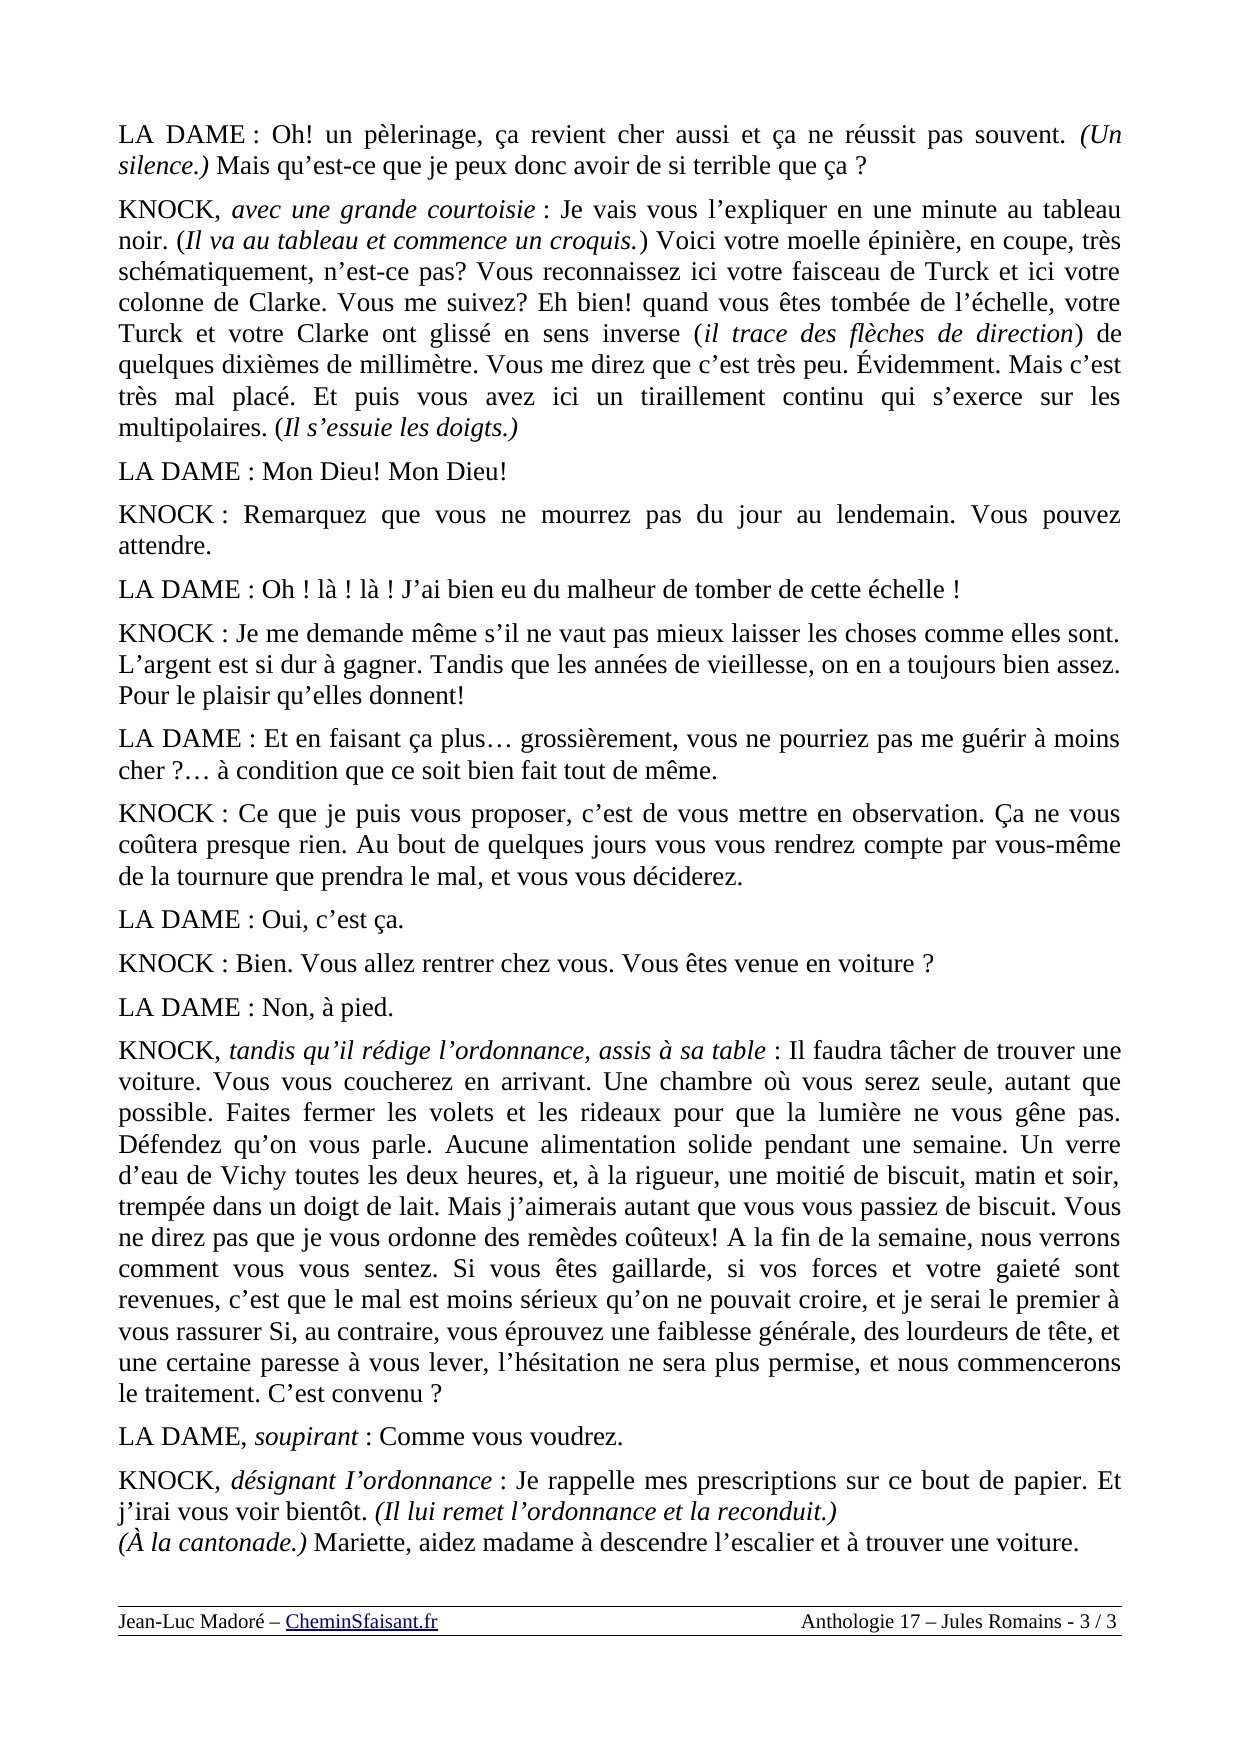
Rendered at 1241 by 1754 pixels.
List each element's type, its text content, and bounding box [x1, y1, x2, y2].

text KNOCK, tandis qu’il rédige l’ordonnance, assis à sa table : Il faudra tâcher de trouver une voiture. Vous vous coucherez en arrivant. Une chambre où vous serez seule, autant que possible. Faites fermer les volets et les rideaux pour que la lumière ne vous gêne pas. Défendez qu’on vous parle. Aucune alimentation solide pendant une semaine. Un verre d’eau de Vichy toutes les deux heures, et, à la rigueur, une moitié de biscuit, matin et soir, trempée dans un doigt de lait. Mais j’aimerais autant que vous vous passiez de biscuit. Vous ne direz pas que je vous ordonne des remèdes coûteux! A la fin de la semaine, nous verrons comment vous vous sentez. Si vous êtes gaillarde, si vos forces et votre gaieté sont revenues, c’est que le mal est moins sérieux qu’on ne pouvait croire, et je serai le premier à vous rassurer Si, au contraire, vous éprouvez une faiblesse générale, des lourdeurs de tête, et une certaine paresse à vous lever, l’hésitation ne sera plus permise, et nous commencerons le traitement. C’est convenu ? [118, 1034, 1122, 1408]
text KNOCK : Bien. Vous allez rentrer chez vous. Vous êtes venue en voiture ? [118, 947, 1122, 978]
text KNOCK : Remarquez que vous ne mourrez pas du jour au lendemain. Vous pouvez attendre. [118, 498, 1122, 561]
text LA DAME : Non, à pied. [118, 991, 1122, 1022]
text LA DAME : Oh ! là ! là ! J’ai bien eu du malheur de tomber de cette échelle ! [118, 573, 1122, 604]
text LA DAME : Mon Dieu! Mon Dieu! [118, 454, 1122, 486]
text KNOCK : Ce que je puis vous proposer, c’est de vous mettre en observation. Ça ne vous coûtera presque rien. Au bout de quelques jours vous vous rendrez compte par vous-même de la tournure que prendra le mal, et vous vous déciderez. [118, 797, 1122, 891]
text LA DAME : Oh! un pèlerinage, ça revient cher aussi et ça ne réussit pas souvent. (Un silence.) Mais qu’est-ce que je peux donc avoir de si terrible que ça ? [118, 118, 1122, 180]
text LA DAME, soupirant : Comme vous voudrez. [118, 1421, 1122, 1452]
text KNOCK, désignant I’ordonnance : Je rappelle mes prescriptions sur ce bout de papier. Et j’irai vous voir bientôt. (Il lui remet l’ordonnance et la reconduit.) [118, 1464, 1122, 1526]
text LA DAME : Et en faisant ça plus… grossièrement, vous ne pourriez pas me guérir à moins cher ?… à condition que ce soit bien fait tout de même. [118, 723, 1122, 785]
text LA DAME : Oui, c’est ça. [118, 903, 1122, 934]
text (À la cantonade.) Mariette, aidez madame à descendre l’escalier et à trouver une voiture. [118, 1526, 1122, 1558]
text KNOCK : Je me demande même s’il ne vaut pas mieux laisser les choses comme elles sont. L’argent est si dur à gagner. Tandis que les années de vieillesse, on en a toujours bien assez. Pour le plaisir qu’elles donnent! [118, 617, 1122, 710]
text KNOCK, avec une grande courtoisie : Je vais vous l’expliquer en une minute au tableau noir. (Il va au tableau et commence un croquis.) Voici votre moelle épinière, en coupe, très schématiquement, n’est-ce pas? Vous reconnaissez ici votre faisceau de Turck et ici votre colonne de Clarke. Vous me suivez? Eh bien! quand vous êtes tombée de l’échelle, votre Turck et votre Clarke ont glissé en sens inverse (il trace des flèches de direction) de quelques dixièmes de millimètre. Vous me direz que c’est très peu. Évidemment. Mais c’est très mal placé. Et puis vous avez ici un tiraillement continu qui s’exerce sur les multipolaires. (Il s’essuie les doigts.) [118, 193, 1122, 442]
